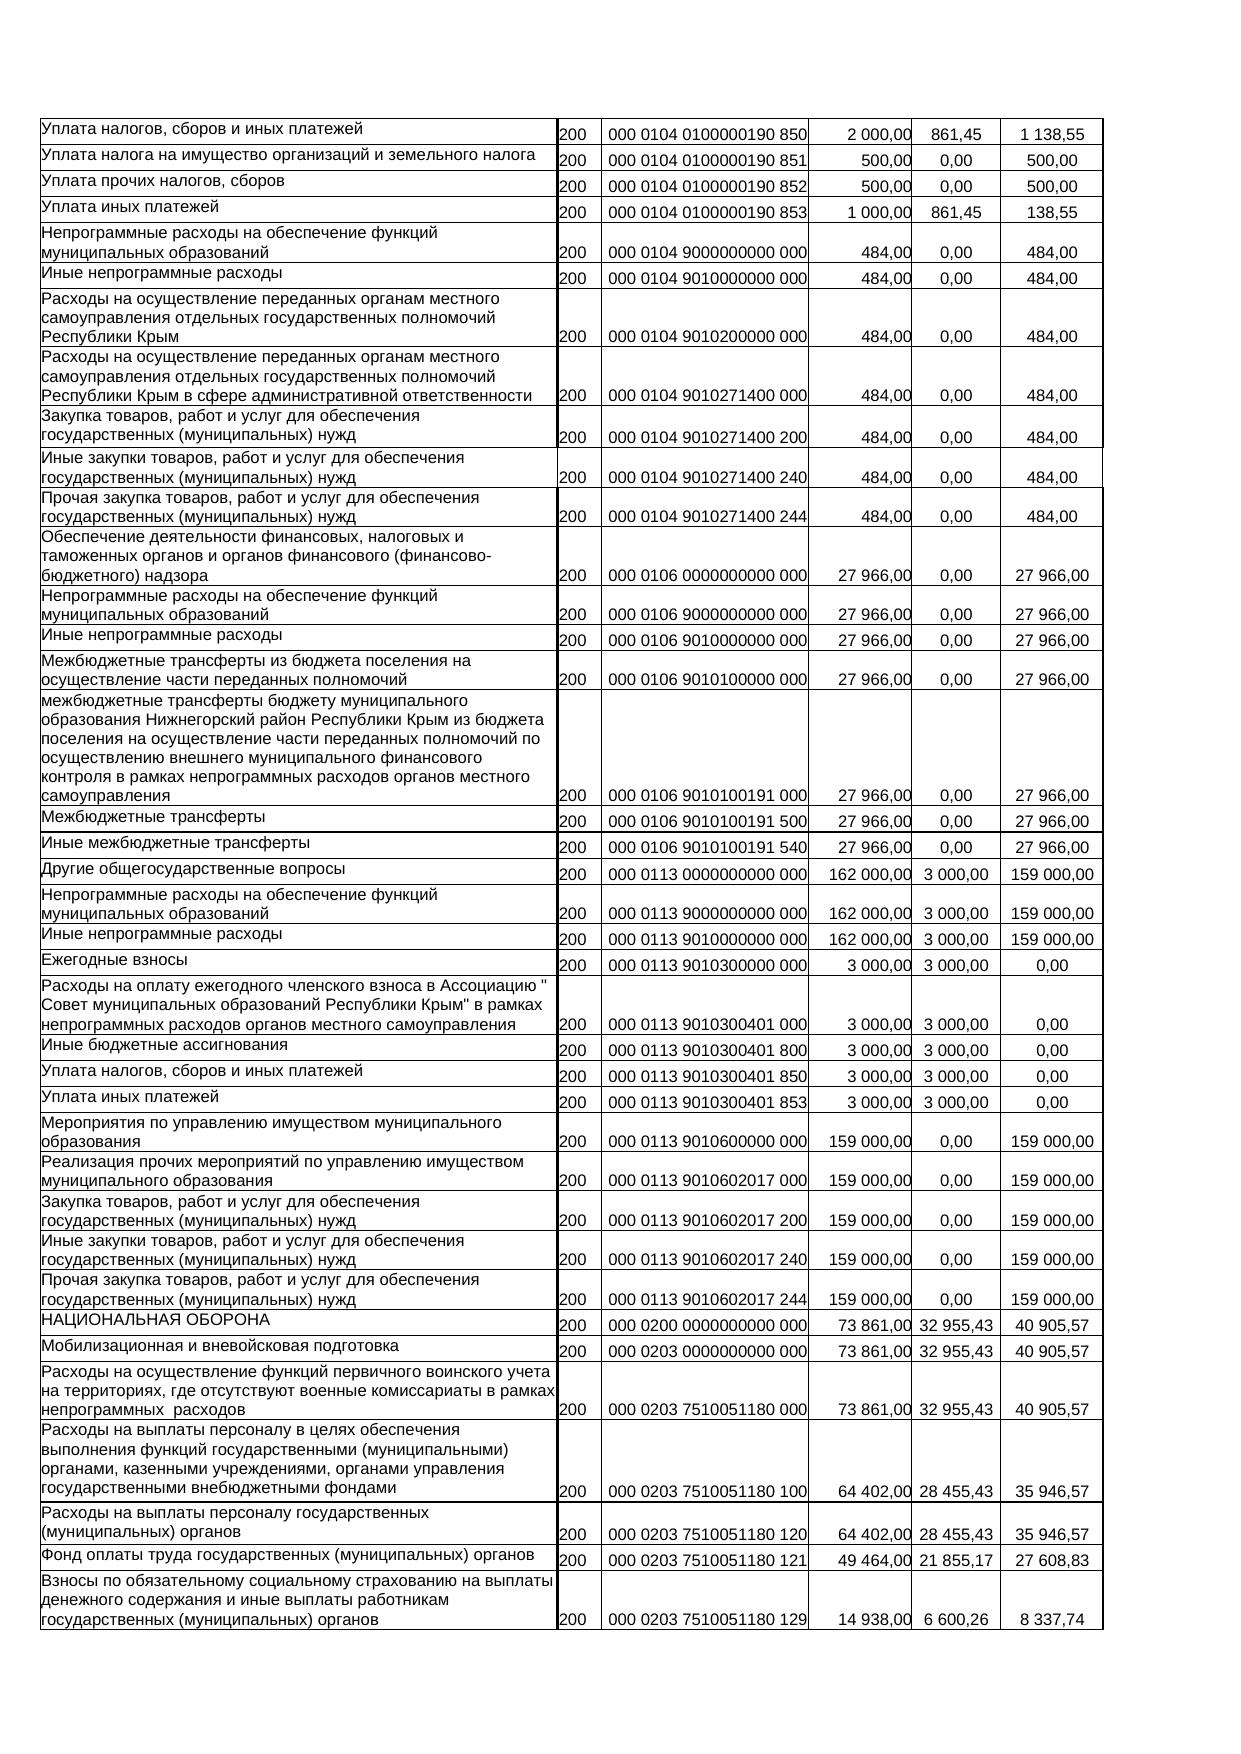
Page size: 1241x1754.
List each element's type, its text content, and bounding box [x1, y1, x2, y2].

table_cell Прочая закупка товаров, работ и услуг для обеспечения государственных (муниципальных) нужд [41, 488, 556, 526]
table_cell 3 000,00 [912, 924, 1000, 949]
table_cell 0,00 [912, 289, 1000, 346]
table_cell 0,00 [912, 1113, 1000, 1151]
table_cell 0,00 [912, 651, 1000, 689]
table_cell 000 0113 9010600000 000 [602, 1113, 808, 1151]
table_cell 21 855,17 [912, 1545, 1000, 1570]
table_cell 3 000,00 [809, 950, 911, 975]
table_cell 159 000,00 [1001, 1113, 1102, 1151]
table_cell 3 000,00 [912, 950, 1000, 975]
table_cell 159 000,00 [809, 1270, 911, 1308]
table_cell 27 966,00 [809, 527, 911, 584]
table_cell 40 905,57 [1001, 1362, 1102, 1419]
table_cell 200 [559, 950, 601, 975]
table_cell 484,00 [1001, 488, 1102, 526]
table_cell 200 [559, 885, 601, 923]
table_cell 73 861,00 [809, 1336, 911, 1361]
table_cell 000 0106 9010100191 500 [602, 806, 808, 831]
table_cell 200 [559, 1420, 601, 1501]
table_cell 27 966,00 [1001, 806, 1102, 831]
table_cell Другие общегосударственные вопросы [41, 859, 556, 883]
table_cell Обеспечение деятельности финансовых, налоговых и таможенных органов и органов финансового (финансово-бюджетного) надзора [41, 527, 556, 584]
table_cell 000 0106 9010100000 000 [602, 651, 808, 689]
table_cell 484,00 [809, 488, 911, 526]
table_cell 200 [559, 690, 601, 805]
table_cell 000 0104 9010271400 200 [602, 406, 808, 447]
table_cell 200 [559, 1310, 601, 1334]
table_cell 159 000,00 [809, 1191, 911, 1230]
table_cell 200 [559, 586, 601, 624]
table_cell 500,00 [809, 145, 911, 170]
table_cell Ежегодные взносы [41, 950, 556, 975]
table_cell 200 [559, 527, 601, 584]
table_cell 200 [559, 263, 601, 288]
table_cell 3 000,00 [809, 1061, 911, 1086]
table_cell 200 [559, 625, 601, 650]
table_cell 200 [559, 145, 601, 170]
table_cell Межбюджетные трансферты [41, 806, 556, 831]
table_cell 000 0106 9010100191 540 [602, 833, 808, 857]
table_cell 000 0106 9000000000 000 [602, 586, 808, 624]
table_cell 200 [559, 119, 601, 144]
table_cell 2 000,00 [809, 119, 911, 144]
table_cell Иные бюджетные ассигнования [41, 1035, 556, 1059]
table_cell Расходы на осуществление переданных органам местного самоуправления отдельных государственных полномочий Республики Крым в сфере административной ответственности [41, 347, 556, 405]
table_cell 000 0203 7510051180 000 [602, 1362, 808, 1419]
table_cell 3 000,00 [912, 1035, 1000, 1059]
table_cell 3 000,00 [809, 1087, 911, 1112]
table_cell 162 000,00 [809, 924, 911, 949]
table_cell 000 0203 7510051180 100 [602, 1420, 808, 1501]
table_cell Иные непрограммные расходы [41, 263, 556, 288]
table_cell 000 0104 9010271400 240 [602, 448, 808, 487]
table_cell 000 0200 0000000000 000 [602, 1310, 808, 1334]
table_cell 138,55 [1001, 197, 1102, 222]
table_cell 3 000,00 [912, 859, 1000, 883]
table_cell 27 966,00 [809, 690, 911, 805]
table_cell 0,00 [912, 263, 1000, 288]
table_cell Иные межбюджетные трансферты [41, 833, 556, 857]
table_cell 000 0113 9010300401 000 [602, 976, 808, 1033]
table_cell 200 [559, 1545, 601, 1570]
table_cell Иные закупки товаров, работ и услуг для обеспечения государственных (муниципальных) нужд [41, 1231, 556, 1269]
table_cell 1 138,55 [1001, 119, 1102, 144]
table_cell Закупка товаров, работ и услуг для обеспечения государственных (муниципальных) нужд [41, 406, 556, 447]
table_cell 200 [559, 347, 601, 405]
table_cell Уплата налогов, сборов и иных платежей [41, 1061, 556, 1086]
table_cell Расходы на оплату ежегодного членского взноса в Ассоциацию " Совет муниципальных образований Республики Крым" в рамках непрограммных расходов органов местного самоуправления [41, 976, 556, 1033]
table_cell 27 966,00 [1001, 625, 1102, 650]
table_cell Иные закупки товаров, работ и услуг для обеспечения государственных (муниципальных) нужд [41, 448, 557, 487]
table_cell 000 0113 9000000000 000 [602, 885, 808, 923]
table_cell 0,00 [1001, 1087, 1102, 1112]
table_cell 200 [559, 406, 601, 447]
table_cell 28 455,43 [912, 1420, 1000, 1501]
table_cell 159 000,00 [1001, 1270, 1102, 1308]
table_cell 000 0104 0100000190 852 [602, 171, 808, 196]
table_cell 3 000,00 [809, 1035, 911, 1059]
table_cell 484,00 [1001, 448, 1102, 487]
table_cell Реализация прочих мероприятий по управлению имуществом муниципального образования [41, 1152, 556, 1190]
table_cell 8 337,74 [1001, 1571, 1102, 1628]
table_cell 484,00 [1001, 289, 1102, 346]
table_cell 200 [559, 1152, 601, 1190]
table_cell 000 0113 9010300401 800 [602, 1035, 808, 1059]
table_cell 200 [559, 976, 601, 1033]
table_cell 200 [558, 448, 601, 487]
table_cell НАЦИОНАЛЬНАЯ ОБОРОНА [41, 1310, 556, 1334]
table_cell 0,00 [912, 347, 1000, 405]
table_cell Уплата налога на имущество организаций и земельного налога [41, 145, 556, 170]
table_cell 000 0113 9010602017 000 [602, 1152, 808, 1190]
table_cell 000 0106 0000000000 000 [602, 527, 808, 584]
table_cell 000 0113 9010602017 240 [602, 1231, 808, 1269]
table_cell 000 0104 9000000000 000 [602, 223, 808, 262]
table_cell Уплата иных платежей [41, 1087, 556, 1112]
table_cell 159 000,00 [1001, 924, 1102, 949]
table_cell 0,00 [912, 145, 1000, 170]
table_cell 40 905,57 [1001, 1336, 1102, 1361]
table_cell 3 000,00 [912, 1061, 1000, 1086]
table_cell 0,00 [1001, 950, 1102, 975]
table_cell 000 0113 9010300401 853 [602, 1087, 808, 1112]
table_cell 200 [559, 1061, 601, 1086]
table_cell 000 0104 9010271400 000 [602, 347, 808, 405]
table_cell Непрограммные расходы на обеспечение функций муниципальных образований [41, 885, 556, 923]
table_cell 861,45 [912, 119, 1000, 144]
table_cell 000 0113 9010602017 200 [602, 1191, 808, 1230]
table_cell 000 0203 7510051180 120 [602, 1503, 808, 1544]
table_cell 0,00 [912, 171, 1000, 196]
table_cell Фонд оплаты труда государственных (муниципальных) органов [41, 1545, 556, 1570]
table_cell 000 0113 9010300401 850 [602, 1061, 808, 1086]
table_cell 14 938,00 [809, 1571, 911, 1628]
table_cell Расходы на осуществление переданных органам местного самоуправления отдельных государственных полномочий Республики Крым [41, 289, 556, 346]
table_cell 000 0104 9010200000 000 [602, 289, 808, 346]
table_cell 200 [559, 924, 601, 949]
table_cell 0,00 [912, 625, 1000, 650]
table_cell 6 600,26 [912, 1571, 1000, 1628]
table_cell 200 [559, 833, 601, 857]
table_cell 27 966,00 [809, 651, 911, 689]
table_cell 64 402,00 [809, 1503, 911, 1544]
table_cell 484,00 [809, 223, 911, 262]
table_cell 200 [559, 1191, 601, 1230]
table_cell 200 [559, 1503, 601, 1544]
table_cell 484,00 [1001, 223, 1102, 262]
table_cell Расходы на выплаты персоналу государственных (муниципальных) органов [41, 1503, 556, 1544]
table_cell 000 0104 0100000190 853 [602, 197, 808, 222]
table_cell 162 000,00 [809, 859, 911, 883]
table_cell 27 966,00 [1001, 527, 1102, 584]
table_cell Иные непрограммные расходы [41, 625, 556, 650]
table_cell 159 000,00 [1001, 1152, 1102, 1190]
table_cell 3 000,00 [809, 976, 911, 1033]
table_cell 000 0106 9010000000 000 [602, 625, 808, 650]
table_cell 0,00 [912, 1152, 1000, 1190]
table_cell 200 [559, 1035, 601, 1059]
table_cell 000 0104 0100000190 851 [602, 145, 808, 170]
table_cell 0,00 [912, 833, 1000, 857]
table_cell 0,00 [912, 690, 1000, 805]
table_cell 159 000,00 [809, 1152, 911, 1190]
table_cell 200 [559, 488, 601, 526]
table_cell 27 966,00 [1001, 690, 1102, 805]
table_cell 159 000,00 [809, 1231, 911, 1269]
table_cell 200 [559, 1336, 601, 1361]
table_cell 200 [559, 1571, 601, 1628]
table_cell Взносы по обязательному социальному страхованию на выплаты денежного содержания и иные выплаты работникам государственных (муниципальных) органов [41, 1571, 556, 1628]
table_cell 0,00 [912, 1270, 1000, 1308]
table_cell 32 955,43 [912, 1310, 1000, 1334]
table_cell Мероприятия по управлению имуществом муниципального образования [41, 1113, 556, 1151]
table_cell 159 000,00 [809, 1113, 911, 1151]
table_cell 200 [559, 806, 601, 831]
table_cell 27 966,00 [809, 586, 911, 624]
table_cell 0,00 [1001, 1061, 1102, 1086]
table_cell 0,00 [912, 586, 1000, 624]
table_cell 0,00 [912, 406, 1000, 447]
table_cell 000 0113 9010602017 244 [602, 1270, 808, 1308]
table_cell 27 966,00 [809, 625, 911, 650]
table_cell 484,00 [809, 347, 911, 405]
table_cell 0,00 [912, 806, 1000, 831]
table_cell 000 0104 9010000000 000 [602, 263, 808, 288]
table_cell 27 966,00 [809, 806, 911, 831]
table_cell Непрограммные расходы на обеспечение функций муниципальных образований [41, 586, 556, 624]
table_cell 861,45 [912, 197, 1000, 222]
table_cell 000 0203 7510051180 121 [602, 1545, 808, 1570]
table_cell 000 0104 0100000190 850 [602, 119, 808, 144]
table_cell 28 455,43 [912, 1503, 1000, 1544]
table_cell 000 0203 0000000000 000 [602, 1336, 808, 1361]
table_cell 27 966,00 [809, 833, 911, 857]
table_cell Расходы на осуществление функций первичного воинского учета на территориях, где отсутствуют военные комиссариаты в рамках непрограммных расходов [41, 1362, 556, 1419]
table_cell 000 0113 9010300000 000 [602, 950, 808, 975]
table_cell 27 966,00 [1001, 651, 1102, 689]
table_cell 162 000,00 [809, 885, 911, 923]
table_cell 200 [559, 1270, 601, 1308]
table_cell 32 955,43 [912, 1336, 1000, 1361]
table_cell 200 [559, 1362, 601, 1419]
table_cell 200 [559, 223, 601, 262]
table_cell Иные непрограммные расходы [41, 924, 556, 949]
table_cell 27 966,00 [1001, 586, 1102, 624]
table_cell Уплата иных платежей [41, 197, 556, 222]
table_cell 200 [559, 289, 601, 346]
table_cell 484,00 [809, 448, 911, 487]
table_cell 35 946,57 [1001, 1503, 1102, 1544]
table_cell 0,00 [912, 1231, 1000, 1269]
table_cell 200 [559, 171, 601, 196]
table_cell 64 402,00 [809, 1420, 911, 1501]
table_cell межбюджетные трансферты бюджету муниципального образования Нижнегорский район Республики Крым из бюджета поселения на осуществление части переданных полномочий по осуществлению внешнего муниципального финансового контроля в рамках непрограммных расходов органов местного самоуправления [41, 690, 556, 805]
table_cell 000 0113 9010000000 000 [602, 924, 808, 949]
table_cell 484,00 [809, 406, 911, 447]
table_cell 0,00 [912, 223, 1000, 262]
table_cell 0,00 [912, 488, 1000, 526]
table_cell 484,00 [1001, 406, 1102, 447]
table_cell Уплата налогов, сборов и иных платежей [41, 119, 556, 144]
table_cell 200 [559, 1231, 601, 1269]
table_cell Уплата прочих налогов, сборов [41, 171, 556, 196]
table_cell 0,00 [1001, 976, 1102, 1033]
table_cell 0,00 [912, 448, 1000, 487]
table_cell Межбюджетные трансферты из бюджета поселения на осуществление части переданных полномочий [41, 651, 556, 689]
table_cell 000 0203 7510051180 129 [602, 1571, 808, 1628]
table_cell 27 966,00 [1001, 833, 1102, 857]
table_cell 0,00 [1001, 1035, 1102, 1059]
table_cell 159 000,00 [1001, 859, 1102, 883]
table_cell 49 464,00 [809, 1545, 911, 1570]
table_cell 500,00 [1001, 145, 1102, 170]
table_cell 000 0113 0000000000 000 [602, 859, 808, 883]
table_cell Расходы на выплаты персоналу в целях обеспечения выполнения функций государственными (муниципальными) органами, казенными учреждениями, органами управления государственными внебюджетными фондами [41, 1420, 556, 1501]
table_cell 40 905,57 [1001, 1310, 1102, 1334]
table_cell Непрограммные расходы на обеспечение функций муниципальных образований [41, 223, 556, 262]
table_cell 32 955,43 [912, 1362, 1000, 1419]
table_cell 3 000,00 [912, 976, 1000, 1033]
table_cell 1 000,00 [809, 197, 911, 222]
table_cell 3 000,00 [912, 1087, 1000, 1112]
table_cell 159 000,00 [1001, 1191, 1102, 1230]
table_cell 500,00 [809, 171, 911, 196]
table_cell 35 946,57 [1001, 1420, 1102, 1501]
table_cell 73 861,00 [809, 1310, 911, 1334]
table_cell Прочая закупка товаров, работ и услуг для обеспечения государственных (муниципальных) нужд [41, 1270, 556, 1308]
table_cell 484,00 [809, 263, 911, 288]
table_cell 27 608,83 [1001, 1545, 1102, 1570]
table_cell 200 [559, 197, 601, 222]
table_cell 200 [559, 1087, 601, 1112]
table_cell 000 0106 9010100191 000 [602, 690, 808, 805]
table_cell Мобилизационная и вневойсковая подготовка [41, 1336, 556, 1361]
table_cell 0,00 [912, 527, 1000, 584]
table_cell 159 000,00 [1001, 1231, 1102, 1269]
table_cell 484,00 [1001, 347, 1102, 405]
table_cell 3 000,00 [912, 885, 1000, 923]
table_cell 73 861,00 [809, 1362, 911, 1419]
table_cell Закупка товаров, работ и услуг для обеспечения государственных (муниципальных) нужд [41, 1191, 556, 1230]
table_cell 484,00 [1001, 263, 1102, 288]
table_cell 159 000,00 [1001, 885, 1102, 923]
table_cell 500,00 [1001, 171, 1102, 196]
table_cell 0,00 [912, 1191, 1000, 1230]
table_cell 200 [559, 859, 601, 883]
table_cell 000 0104 9010271400 244 [602, 488, 808, 526]
table_cell 200 [559, 651, 601, 689]
table_cell 484,00 [809, 289, 911, 346]
table_cell 200 [559, 1113, 601, 1151]
